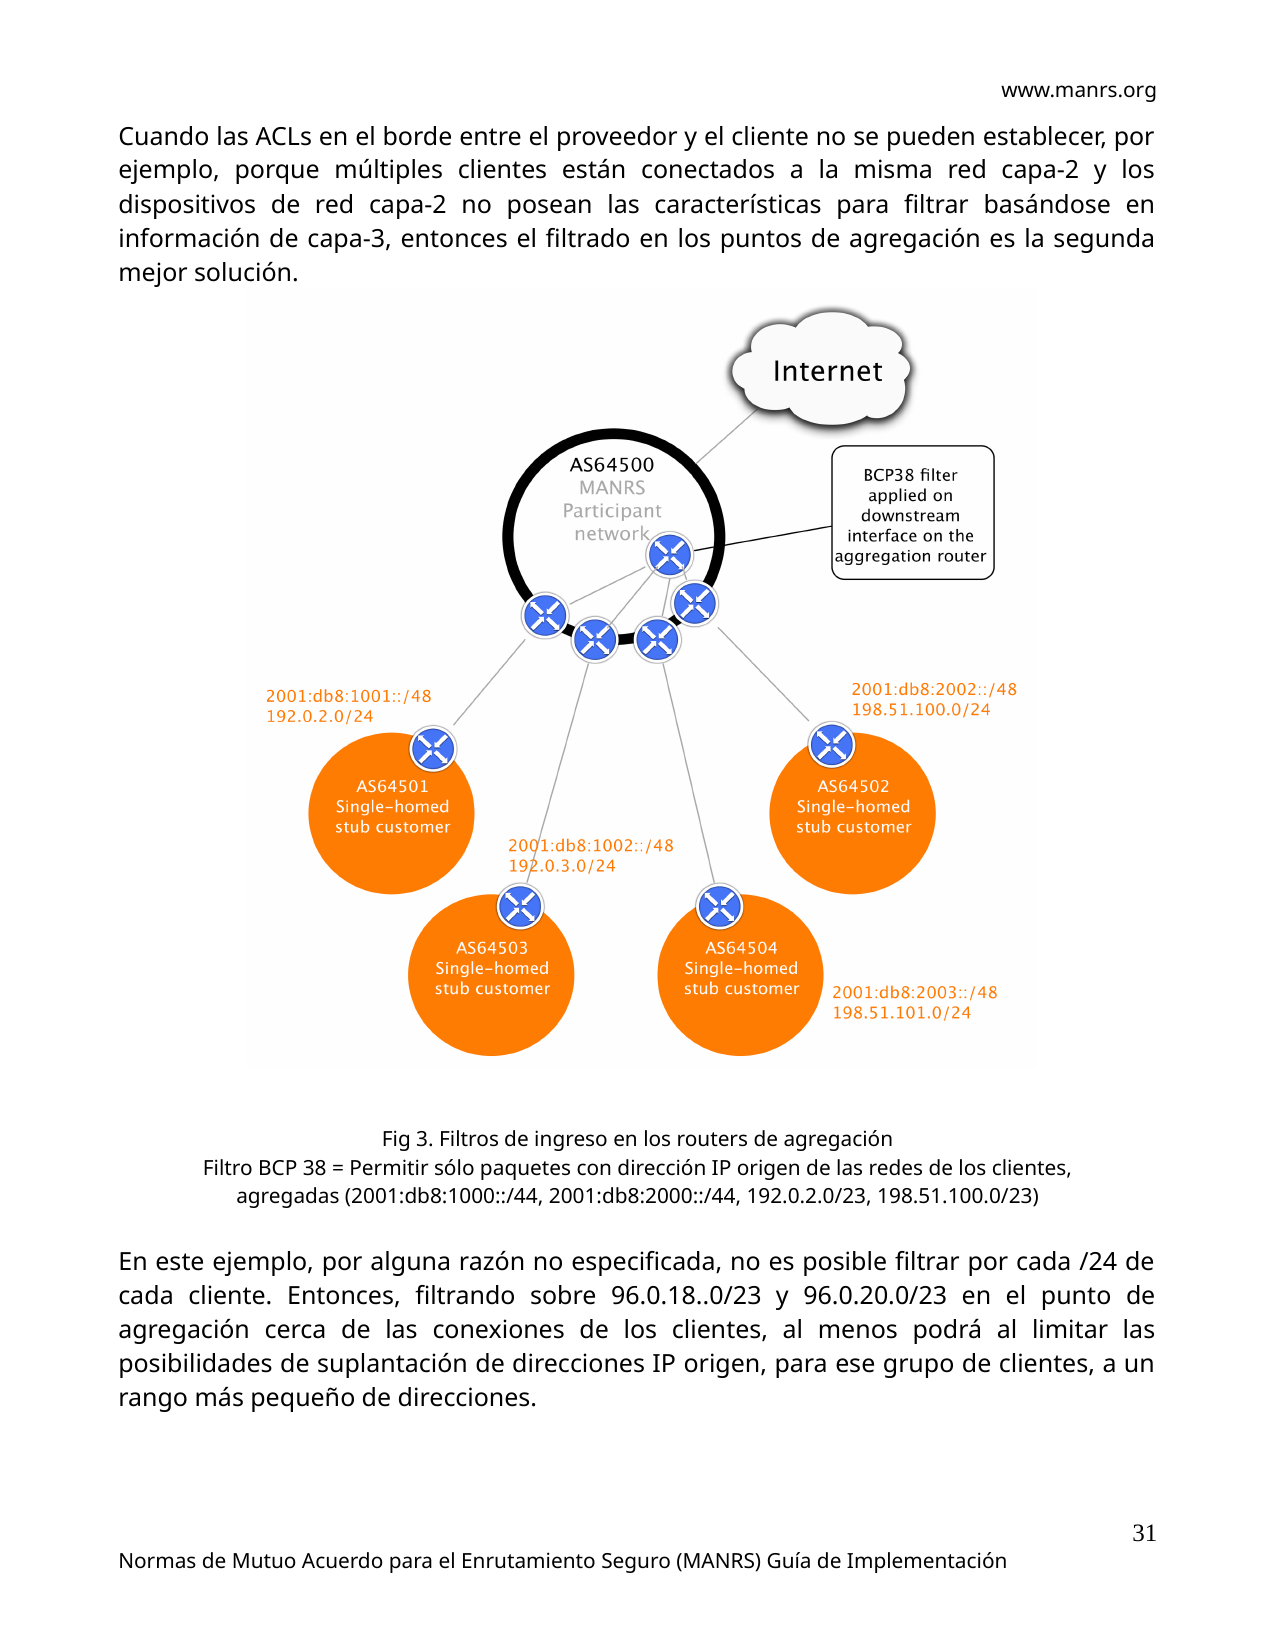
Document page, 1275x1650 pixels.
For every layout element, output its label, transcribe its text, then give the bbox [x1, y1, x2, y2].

text Fig 3. Filtros de ingreso en los routers de agregación [118, 1124, 1157, 1153]
text En este ejemplo, por alguna razón no especificada, no es posible filtrar por cada /24 de cada cliente. Entonces, filtrando sobre 96.0.18..0/23 y 96.0.20.0/23 en el punto de agregación cerca de las conexiones de los clientes, al menos podrá al limitar las posibilidades de suplantación de direcciones IP origen, para ese grupo de clientes, a un rango más pequeño de direcciones. [118, 1244, 1157, 1414]
text agregadas (2001:db8:1000::/44, 2001:db8:2000::/44, 192.0.2.0/23, 198.51.100.0/23) [118, 1181, 1157, 1210]
picture [247, 288, 1038, 1068]
text Filtro BCP 38 = Permitir sólo paquetes con dirección IP origen de las redes de los clientes, [118, 1153, 1157, 1181]
text Cuando las ACLs en el borde entre el proveedor y el cliente no se pueden establecer, por ejemplo, porque múltiples clientes están conectados a la misma red capa-2 y los dispositivos de red capa-2 no posean las características para filtrar basándose en información de capa-3, entonces el filtrado en los puntos de agregación es la segunda mejor solución. [118, 118, 1157, 288]
